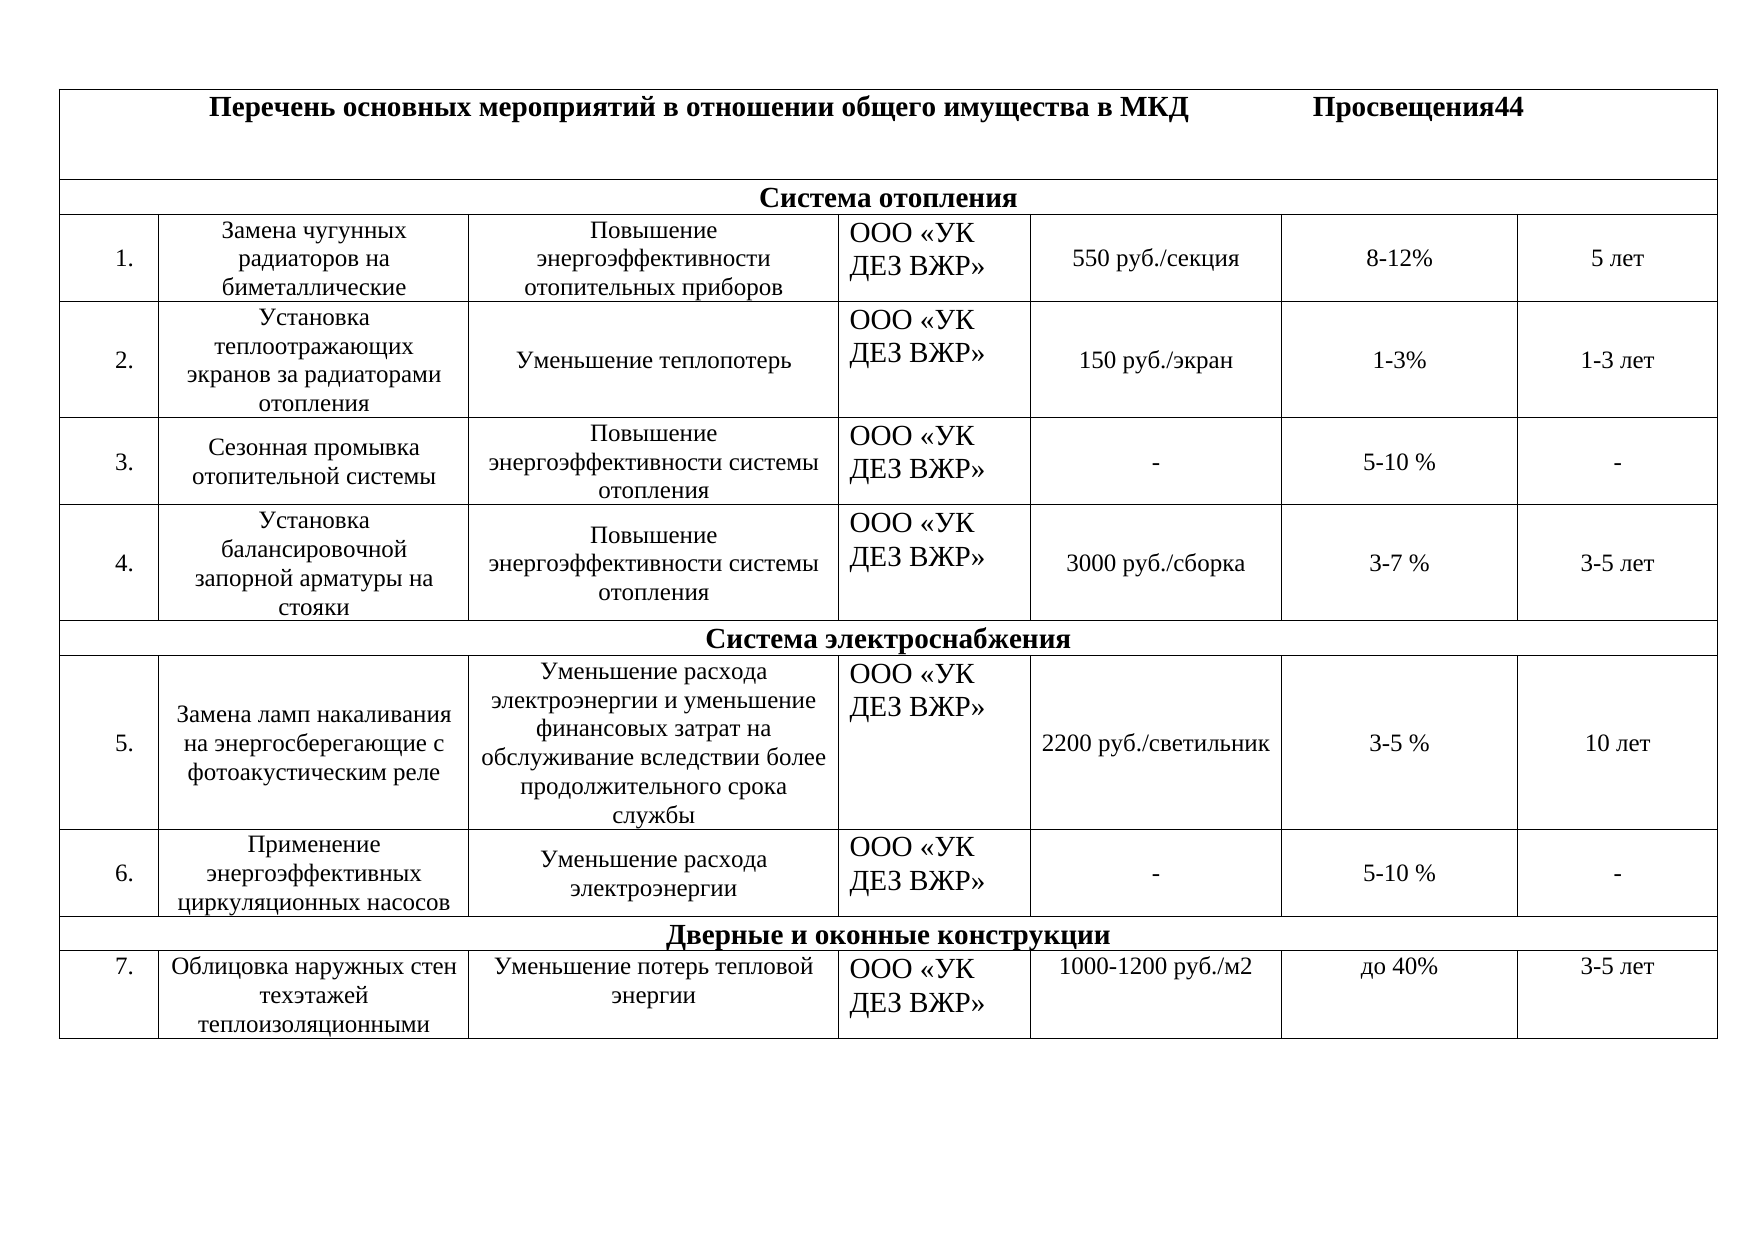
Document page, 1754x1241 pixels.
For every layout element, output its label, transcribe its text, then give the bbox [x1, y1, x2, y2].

table_cell ООО «УК ДЕЗ ВЖР» [839, 505, 1030, 620]
table_cell [60, 505, 158, 620]
table_cell 5 лет [1518, 215, 1717, 301]
table_cell Повышение энергоэффективности системы отопления [469, 418, 838, 504]
table_cell 3000 руб./сборка [1031, 505, 1281, 620]
table_cell ООО «УК ДЕЗ ВЖР» [839, 951, 1030, 1038]
table_header Перечень основных мероприятий в отношении общего имущества в МКД Просвещения44 [60, 90, 1717, 179]
table_cell 3-5 лет [1518, 951, 1717, 1038]
table_cell ООО «УК ДЕЗ ВЖР» [839, 302, 1030, 417]
table_cell ООО «УК ДЕЗ ВЖР» [839, 830, 1030, 916]
table_cell Сезонная промывка отопительной системы [159, 418, 468, 504]
table_cell Замена ламп накаливания на энергосберегающие с фотоакустическим реле [159, 656, 468, 828]
table_cell Установка балансировочной запорной арматуры на стояки [159, 505, 468, 620]
table_cell 1-3 лет [1518, 302, 1717, 417]
table_cell [60, 830, 158, 916]
table_cell Уменьшение теплопотерь [469, 302, 838, 417]
table_cell 5-10 % [1282, 418, 1517, 504]
table_cell до 40% [1282, 951, 1517, 1038]
table_cell ООО «УК ДЕЗ ВЖР» [839, 656, 1030, 828]
table_cell [60, 302, 158, 417]
table_cell - [1031, 418, 1281, 504]
table_cell 8-12% [1282, 215, 1517, 301]
table_cell 3-5 % [1282, 656, 1517, 828]
table_cell Уменьшение расхода электроэнергии и уменьшение финансовых затрат на обслуживание вследствии более продолжительного срока службы [469, 656, 838, 828]
table_cell 1000-1200 руб./м2 [1031, 951, 1281, 1038]
table_cell 3-5 лет [1518, 505, 1717, 620]
table_cell [60, 951, 158, 1038]
table_cell 2200 руб./светильник [1031, 656, 1281, 828]
table_cell - [1031, 830, 1281, 916]
table_cell 150 руб./экран [1031, 302, 1281, 417]
table_cell ООО «УК ДЕЗ ВЖР» [839, 418, 1030, 504]
table_cell Применение энергоэффективных циркуляционных насосов [159, 830, 468, 916]
table_cell Повышение энергоэффективности отопительных приборов [469, 215, 838, 301]
table_cell - [1518, 418, 1717, 504]
table_cell ООО «УК ДЕЗ ВЖР» [839, 215, 1030, 301]
table_cell Дверные и оконные конструкции [60, 917, 1717, 950]
table_cell Уменьшение расхода электроэнергии [469, 830, 838, 916]
table_cell 3-7 % [1282, 505, 1517, 620]
table_cell Повышение энергоэффективности системы отопления [469, 505, 838, 620]
table_cell [60, 215, 158, 301]
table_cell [159, 951, 468, 1038]
table_cell - [1518, 830, 1717, 916]
table_cell [60, 418, 158, 504]
table_cell 1-3% [1282, 302, 1517, 417]
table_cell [469, 951, 838, 1038]
table_cell 10 лет [1518, 656, 1717, 828]
table_cell Система электроснабжения [60, 621, 1717, 655]
table_cell Система отопления [60, 180, 1717, 214]
table_cell 550 руб./секция [1031, 215, 1281, 301]
table_cell 5-10 % [1282, 830, 1517, 916]
table_cell Замена чугунных радиаторов на биметаллические [159, 215, 468, 301]
table_cell [60, 656, 158, 828]
table_cell Установка теплоотражающих экранов за радиаторами отопления [159, 302, 468, 417]
